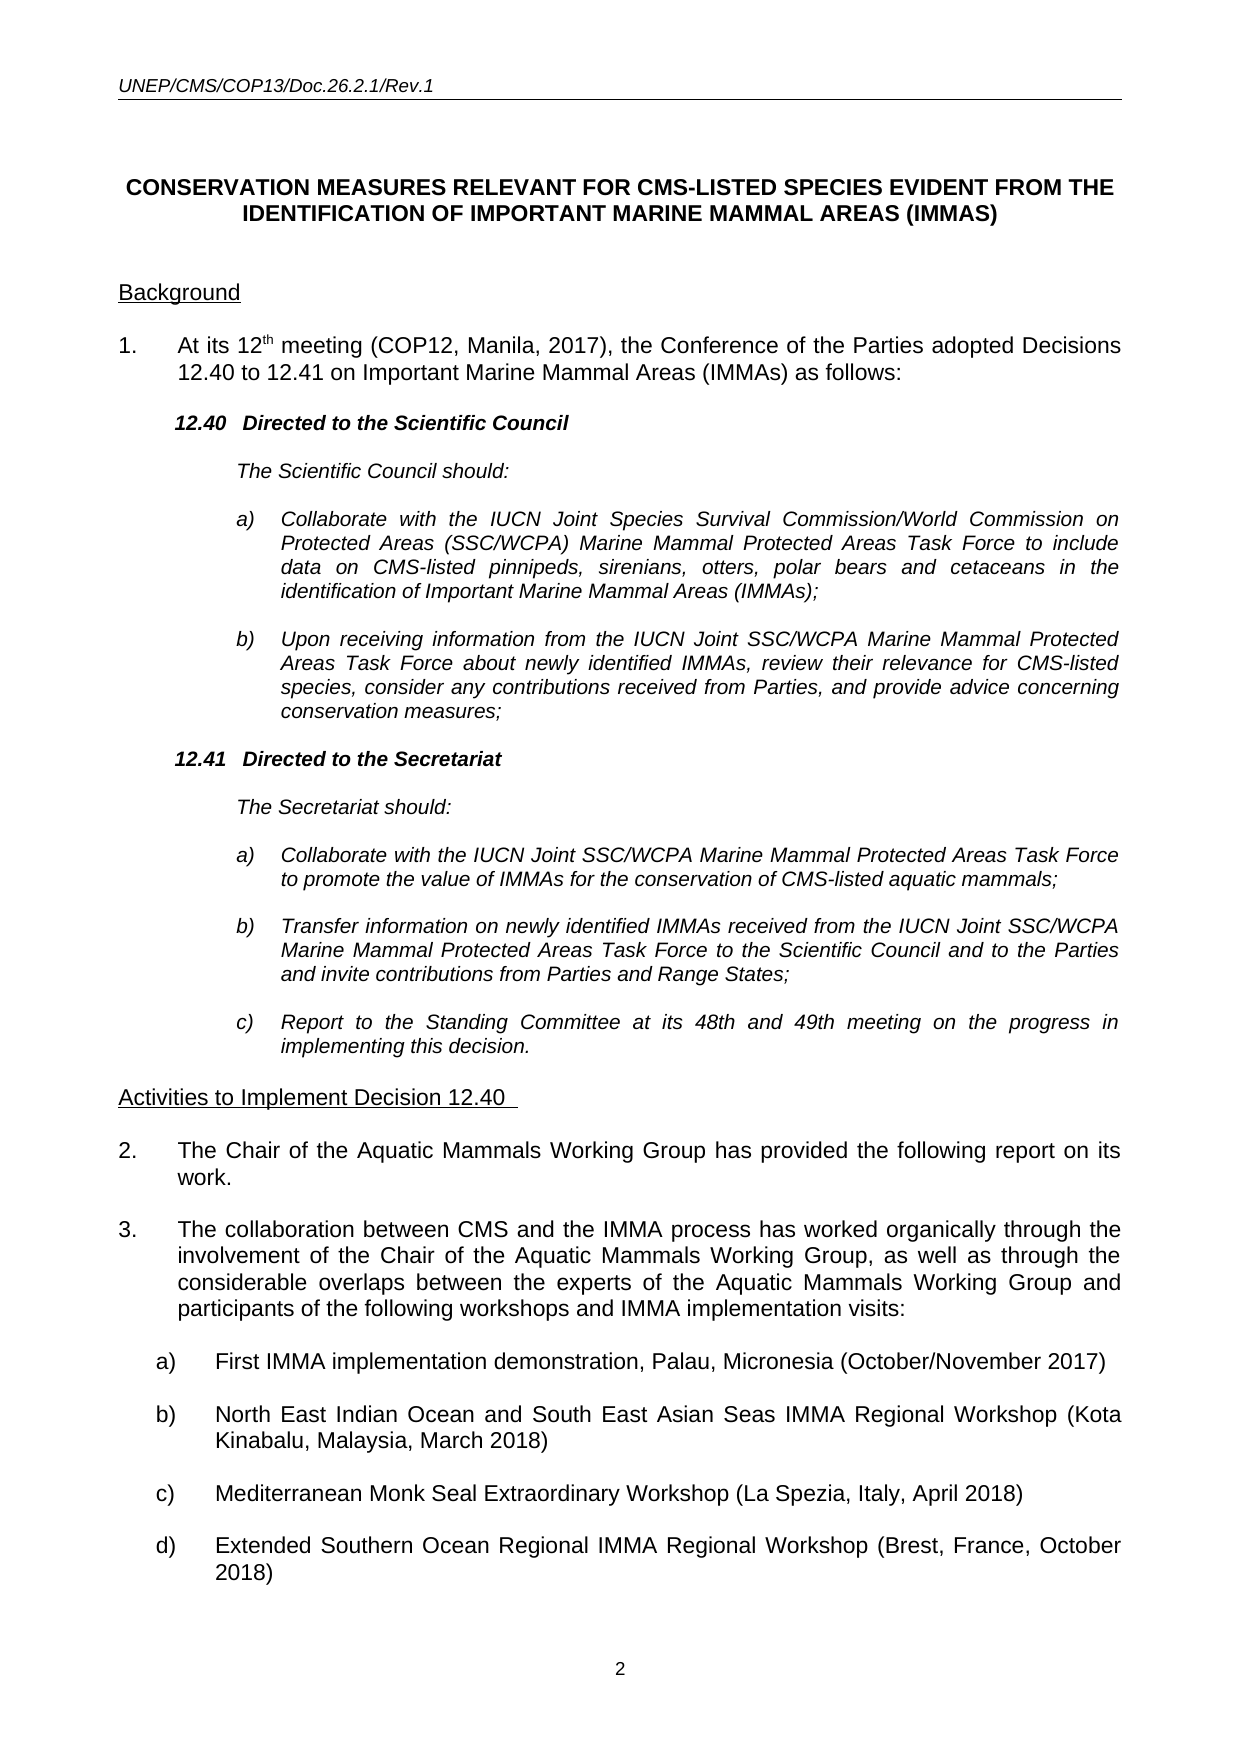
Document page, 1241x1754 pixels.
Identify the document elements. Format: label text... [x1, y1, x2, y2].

text CONSERVATION MEASURES RELEVANT FOR CMS-LISTED SPECIES EVIDENT FROM THE IDENTIFICATION OF IMPORTANT MARINE MAMMAL AREAS (IMMAS) [118, 174, 1122, 227]
text North East Indian Ocean and South East Asian Seas IMMA Regional Workshop (Kota Kinabalu, Malaysia, March 2018) [156, 1401, 1122, 1453]
text First IMMA implementation demonstration, Palau, Micronesia (October/November 2017) [156, 1348, 1122, 1374]
text Background [118, 279, 1122, 306]
text At its 12th meeting (COP12, Manila, 2017), the Conference of the Parties adopted Decisions 12.40 to 12.41 on Important Marine Mammal Areas (IMMAs) as follows: [118, 332, 1122, 385]
text The collaboration between CMS and the IMMA process has worked organically through the involvement of the Chair of the Aquatic Mammals Working Group, as well as through the considerable overlaps between the experts of the Aquatic Mammals Working Group and participants of the following workshops and IMMA implementation visits: [118, 1216, 1122, 1322]
text The Secretariat should: [118, 794, 1122, 818]
text Extended Southern Ocean Regional IMMA Regional Workshop (Brest, France, October 2018) [156, 1532, 1122, 1585]
list Collaborate with the IUCN Joint Species Survival Commission/World Commission on Protected Areas (SSC/WCPA) Marine Mammal Protected Areas Task Force to include data on CMS-listed pinnipeds, sirenians, otters, polar bears and cetaceans in the identification of Important Marine Mammal Areas (IMMAs); [236, 507, 1122, 603]
text 12.40 Directed to the Scientific Council [174, 411, 1122, 435]
list Collaborate with the IUCN Joint SSC/WCPA Marine Mammal Protected Areas Task Force to promote the value of IMMAs for the conservation of CMS-listed aquatic mammals; [236, 842, 1122, 890]
text 12.41 Directed to the Secretariat [174, 747, 1122, 771]
text Activities to Implement Decision 12.40 [118, 1084, 1122, 1111]
text The Chair of the Aquatic Mammals Working Group has provided the following report on its work. [118, 1137, 1122, 1190]
list Upon receiving information from the IUCN Joint SSC/WCPA Marine Mammal Protected Areas Task Force about newly identified IMMAs, review their relevance for CMS-listed species, consider any contributions received from Parties, and provide advice concerning conservation measures; [236, 627, 1122, 723]
list Transfer information on newly identified IMMAs received from the IUCN Joint SSC/WCPA Marine Mammal Protected Areas Task Force to the Scientific Council and to the Parties and invite contributions from Parties and Range States; [236, 914, 1122, 986]
text The Scientific Council should: [193, 459, 1122, 483]
list Report to the Standing Committee at its 48th and 49th meeting on the progress in implementing this decision. [236, 1010, 1122, 1058]
text Mediterranean Monk Seal Extraordinary Workshop (La Spezia, Italy, April 2018) [156, 1480, 1122, 1506]
